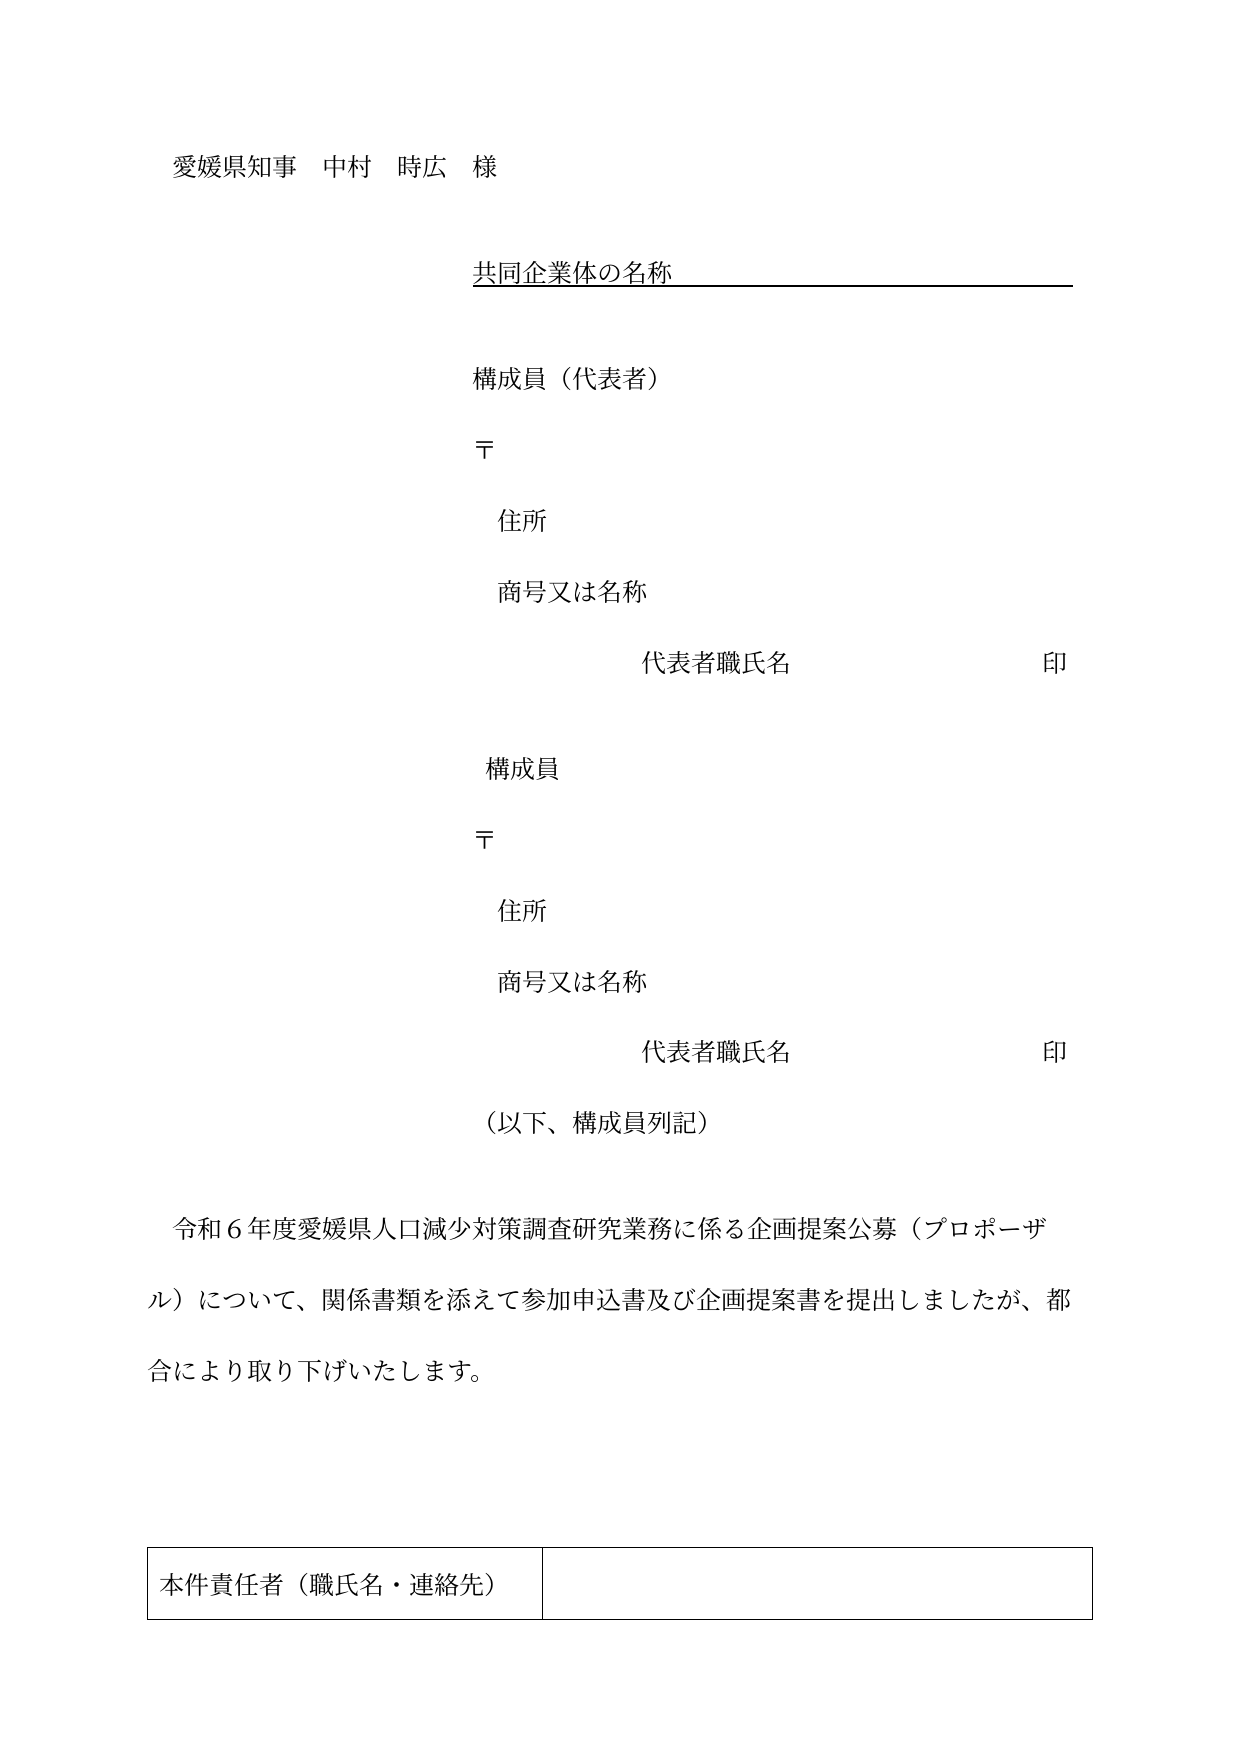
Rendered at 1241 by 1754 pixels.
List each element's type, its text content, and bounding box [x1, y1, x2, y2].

text 商号又は名称 [148, 555, 967, 626]
text 住所 [148, 484, 967, 555]
text 構成員（代表者） [148, 343, 967, 414]
table_header 本件責任者（職氏名・連絡先） [148, 1548, 542, 1619]
text 〒 [148, 803, 967, 874]
text 愛媛県知事 中村 時広 様 [148, 130, 967, 201]
text 代表者職氏名 印 [148, 1016, 1068, 1087]
table_header [543, 1548, 1092, 1619]
text 住所 [148, 874, 967, 945]
text 〒 [148, 414, 967, 484]
text 令和６年度愛媛県人口減少対策調査研究業務に係る企画提案公募（プロポーザル）について、関係書類を添えて参加申込書及び企画提案書を提出しましたが、都合により取り下げいたします。 [148, 1193, 1092, 1405]
text 代表者職氏名 印 [148, 626, 1068, 697]
text （以下、構成員列記） [148, 1087, 859, 1157]
text 共同企業体の名称 [148, 237, 1093, 307]
text 構成員 [148, 732, 967, 803]
text 商号又は名称 [148, 945, 967, 1016]
